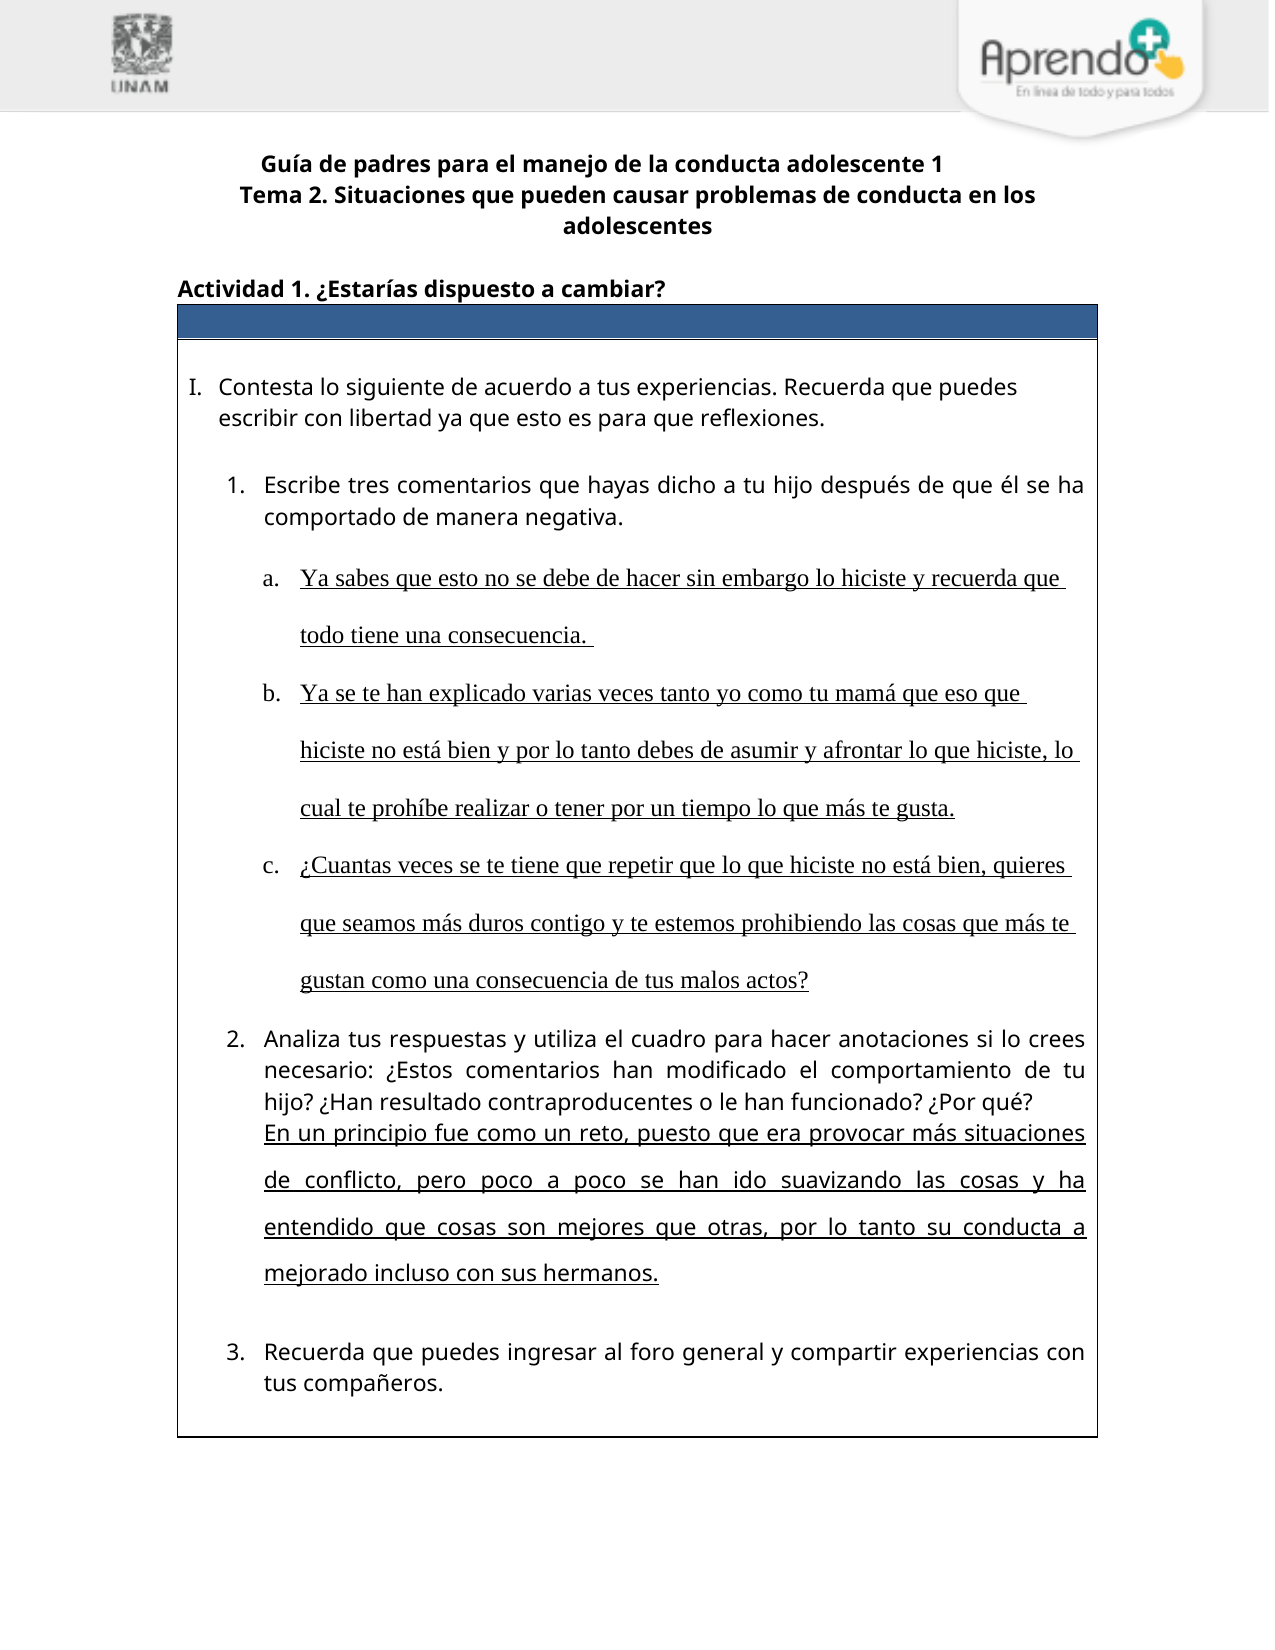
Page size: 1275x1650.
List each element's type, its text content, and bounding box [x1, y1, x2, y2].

picture [0, 0, 1271, 149]
text Actividad 1. ¿Estarías dispuesto a cambiar? [177, 273, 1098, 304]
text Guía de padres para el manejo de la conducta adolescente 1 [177, 148, 1098, 179]
table_cell Contesta lo siguiente de acuerdo a tus experiencias. Recuerda que puedes escribir con libertad ya que esto es para que reflexiones. Escribe tres comentarios que hayas dicho a tu hijo después de que él se ha comportado de manera negativa. Ya sabes que esto no se debe de hacer sin embargo lo hiciste y recuerda que todo tiene una consecuencia. Ya se te han explicado varias veces tanto yo como tu mamá que eso que hiciste no está bien y por lo tanto debes de asumir y afrontar lo que hiciste, lo cual te prohíbe realizar o tener por un tiempo lo que más te gusta. ¿Cuantas veces se te tiene que repetir que lo que hiciste no está bien, quieres que seamos más duros contigo y te estemos prohibiendo las cosas que más te gustan como una consecuencia de tus malos actos? Analiza tus respuestas y utiliza el cuadro para hacer anotaciones si lo crees necesario: ¿Estos comentarios han modificado el comportamiento de tu hijo? ¿Han resultado contraproducentes o le han funcionado? ¿Por qué? En un principio fue como un reto, puesto que era provocar más situaciones de conflicto, pero poco a poco se han ido suavizando las cosas y ha entendido que cosas son mejores que otras, por lo tanto su conducta a mejorado incluso con sus hermanos. Recuerda que puedes ingresar al foro general y compartir experiencias con tus compañeros. [178, 340, 1097, 1436]
text Tema 2. Situaciones que pueden causar problemas de conducta en los adolescentes [177, 179, 1098, 241]
table_header [178, 305, 1097, 338]
